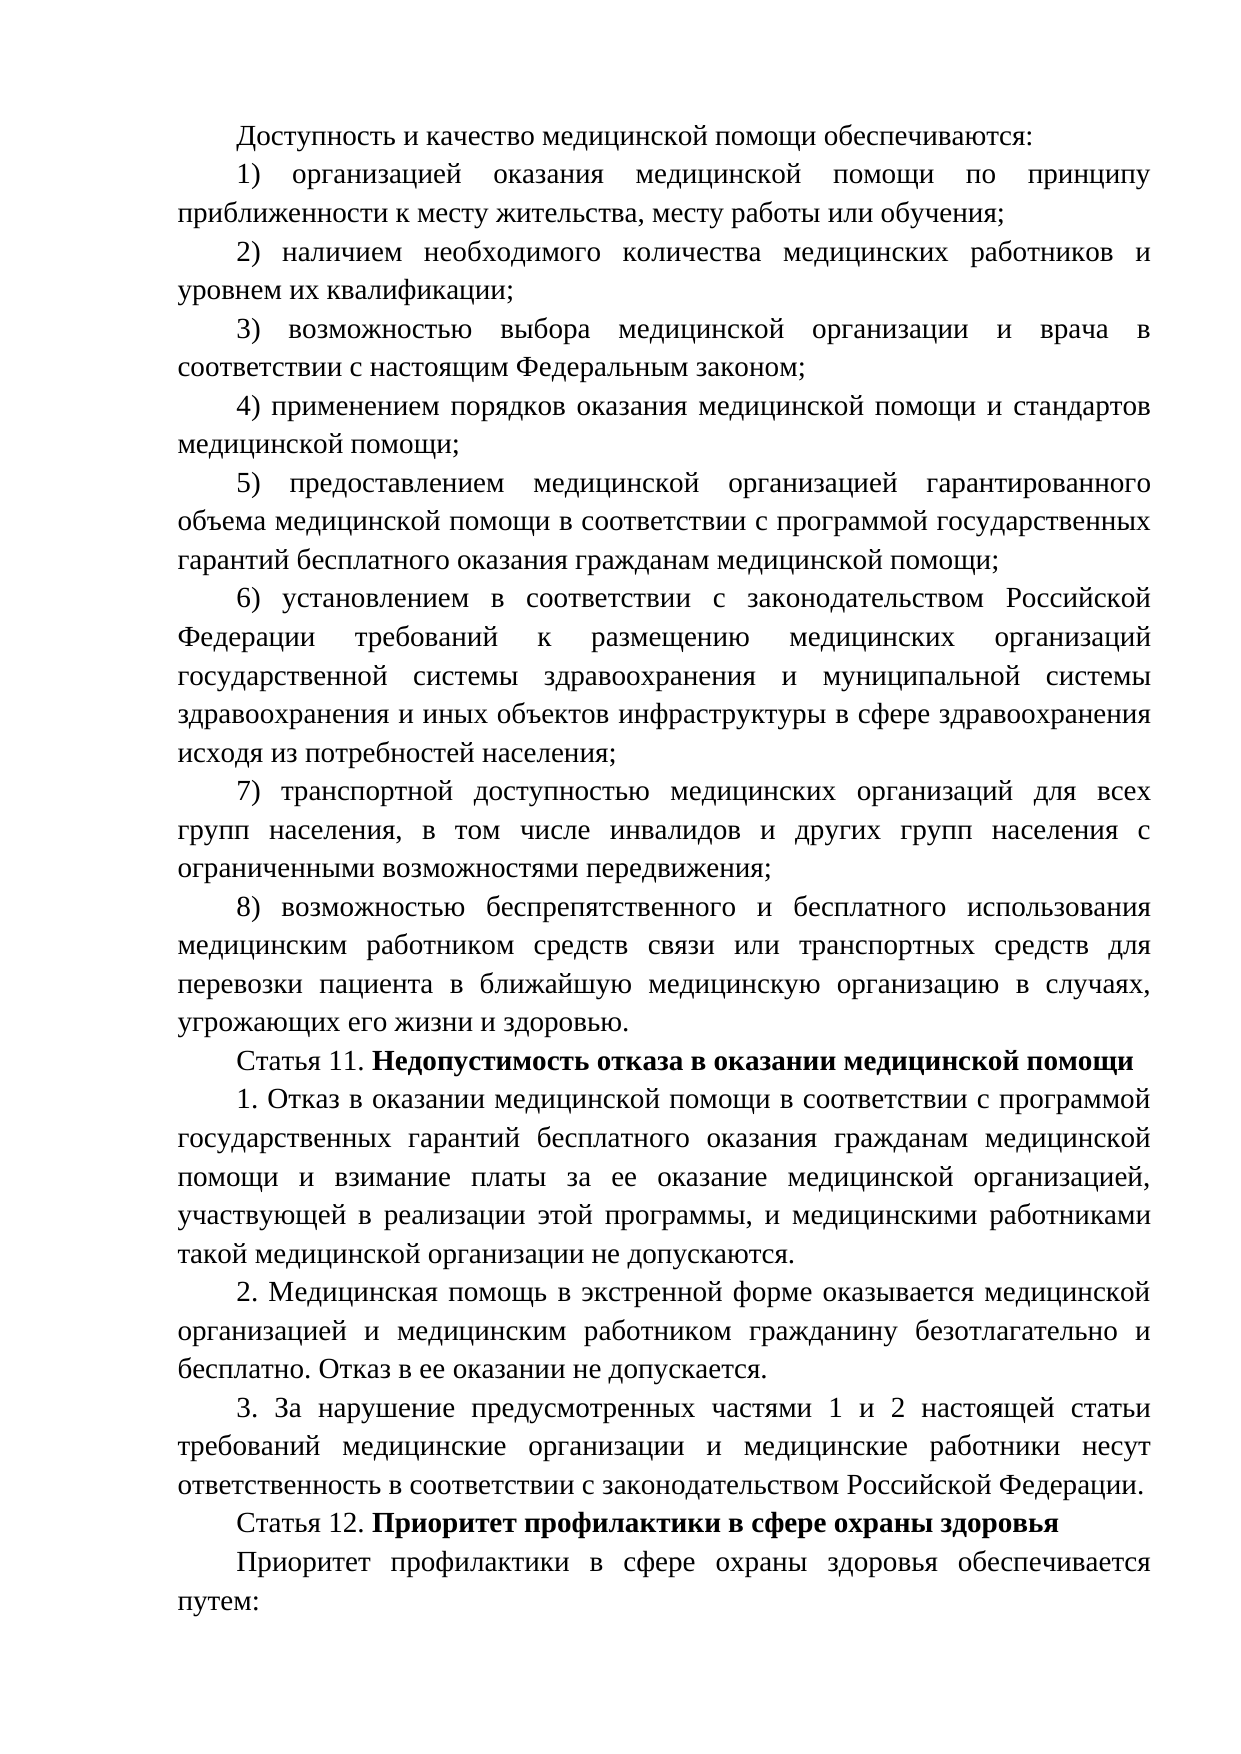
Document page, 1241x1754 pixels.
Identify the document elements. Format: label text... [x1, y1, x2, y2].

text 6) установлением в соответствии с законодательством Российской Федерации требований к размещению медицинских организаций государственной системы здравоохранения и муниципальной системы здравоохранения и иных объектов инфраструктуры в сфере здравоохранения исходя из потребностей населения; [177, 581, 1152, 768]
text 5) предоставлением медицинской организацией гарантированного объема медицинской помощи в соответствии с программой государственных гарантий бесплатного оказания гражданам медицинской помощи; [177, 465, 1152, 576]
text 1. Отказ в оказании медицинской помощи в соответствии с программой государственных гарантий бесплатного оказания гражданам медицинской помощи и взимание платы за ее оказание медицинской организацией, участвующей в реализации этой программы, и медицинскими работниками такой медицинской организации не допускаются. [177, 1082, 1152, 1269]
text Приоритет профилактики в сфере охраны здоровья обеспечивается путем: [177, 1544, 1152, 1616]
text 4) применением порядков оказания медицинской помощи и стандартов медицинской помощи; [177, 388, 1152, 460]
text Статья 12. Приоритет профилактики в сфере охраны здоровья [177, 1506, 1152, 1539]
text Статья 11. Недопустимость отказа в оказании медицинской помощи [177, 1043, 1152, 1077]
text 3) возможностью выбора медицинской организации и врача в соответствии с настоящим Федеральным законом; [177, 311, 1152, 383]
text 8) возможностью беспрепятственного и бесплатного использования медицинским работником средств связи или транспортных средств для перевозки пациента в ближайшую медицинскую организацию в случаях, угрожающих его жизни и здоровью. [177, 889, 1152, 1038]
text 7) транспортной доступностью медицинских организаций для всех групп населения, в том числе инвалидов и других групп населения с ограниченными возможностями передвижения; [177, 773, 1152, 884]
text 2) наличием необходимого количества медицинских работников и уровнем их квалификации; [177, 234, 1152, 306]
text 2. Медицинская помощь в экстренной форме оказывается медицинской организацией и медицинским работником гражданину безотлагательно и бесплатно. Отказ в ее оказании не допускается. [177, 1274, 1152, 1385]
text Доступность и качество медицинской помощи обеспечиваются: [177, 118, 1152, 152]
text 3. За нарушение предусмотренных частями 1 и 2 настоящей статьи требований медицинские организации и медицинские работники несут ответственность в соответствии с законодательством Российской Федерации. [177, 1390, 1152, 1501]
text 1) организацией оказания медицинской помощи по принципу приближенности к месту жительства, месту работы или обучения; [177, 157, 1152, 229]
